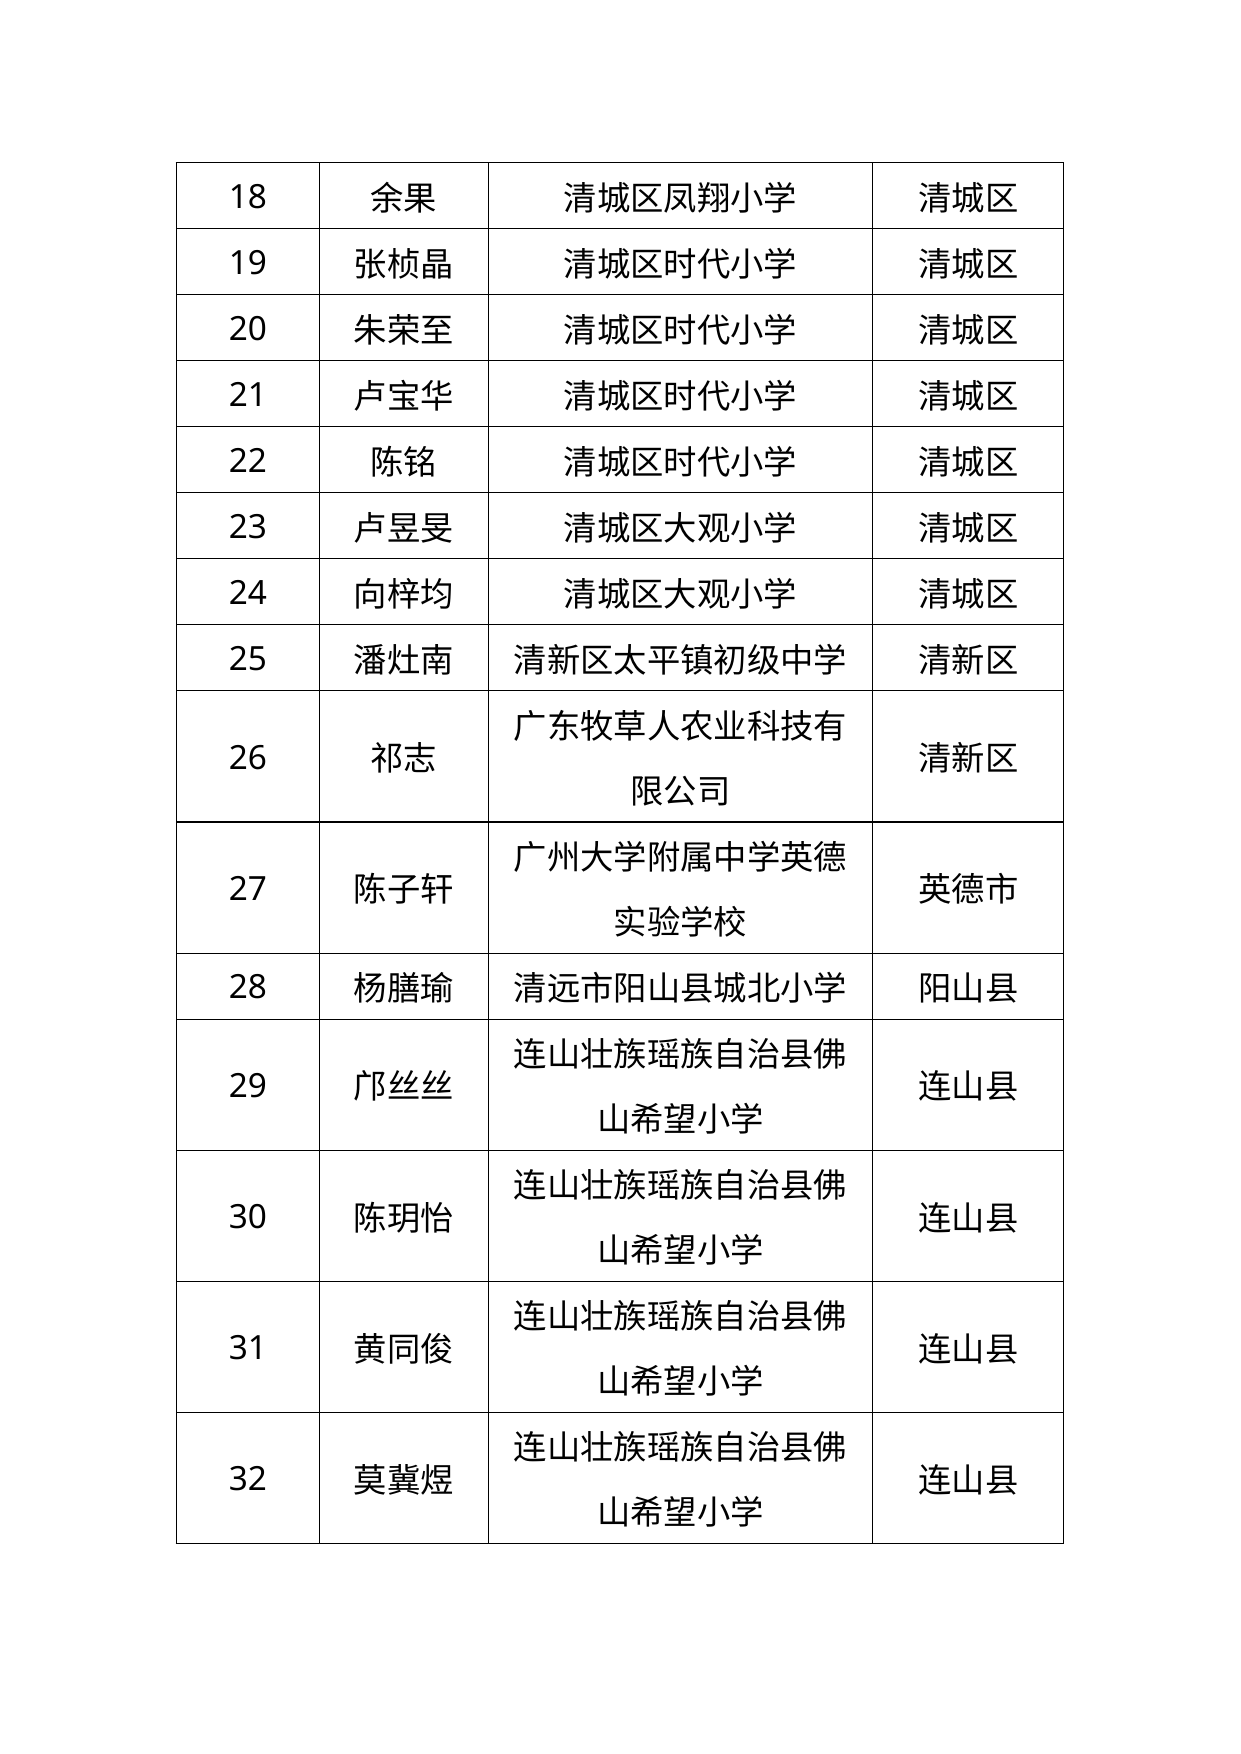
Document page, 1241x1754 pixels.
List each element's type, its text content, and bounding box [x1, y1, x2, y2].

table_cell 清新区 [873, 625, 1063, 690]
table_cell 张桢晶 [320, 229, 488, 294]
table_cell 清新区 [873, 691, 1063, 821]
table_cell 莫冀煜 [320, 1413, 488, 1543]
table_cell 清城区 [873, 229, 1063, 294]
table_cell 25 [177, 625, 319, 690]
table_cell 清城区时代小学 [489, 229, 872, 294]
table_cell 潘灶南 [320, 625, 488, 690]
table_cell 英德市 [873, 823, 1063, 952]
table_cell 31 [177, 1282, 319, 1412]
table_cell 清远市阳山县城北小学 [489, 954, 872, 1018]
table_cell 26 [177, 691, 319, 821]
table_cell 清城区 [873, 295, 1063, 360]
table_cell 连山县 [873, 1413, 1063, 1543]
table_cell 清城区 [873, 559, 1063, 624]
table_cell 清城区凤翔小学 [489, 163, 872, 228]
table_cell 清城区时代小学 [489, 295, 872, 360]
table_cell 清新区太平镇初级中学 [489, 625, 872, 690]
table_cell 23 [177, 493, 319, 558]
table_cell 卢宝华 [320, 361, 488, 426]
table_cell 32 [177, 1413, 319, 1543]
table_cell 广东牧草人农业科技有限公司 [489, 691, 872, 821]
table_cell 30 [177, 1151, 319, 1281]
table_cell 20 [177, 295, 319, 360]
table_cell 向梓均 [320, 559, 488, 624]
table_cell 陈铭 [320, 427, 488, 492]
table_cell 连山壮族瑶族自治县佛山希望小学 [489, 1413, 872, 1543]
table_cell 清城区大观小学 [489, 493, 872, 558]
table_cell 阳山县 [873, 954, 1063, 1018]
table_cell 清城区 [873, 361, 1063, 426]
table_cell 27 [177, 823, 319, 952]
table_cell 19 [177, 229, 319, 294]
table_cell 广州大学附属中学英德实验学校 [489, 823, 872, 952]
table_cell 连山县 [873, 1282, 1063, 1412]
table_cell 卢昱旻 [320, 493, 488, 558]
table_cell 邝丝丝 [320, 1020, 488, 1149]
table_cell 24 [177, 559, 319, 624]
table_cell 清城区 [873, 163, 1063, 228]
table_cell 连山壮族瑶族自治县佛山希望小学 [489, 1020, 872, 1149]
table_cell 29 [177, 1020, 319, 1149]
table_cell 28 [177, 954, 319, 1018]
table_cell 连山县 [873, 1151, 1063, 1281]
table_cell 18 [177, 163, 319, 228]
table_cell 清城区时代小学 [489, 427, 872, 492]
table_cell 清城区 [873, 493, 1063, 558]
table_cell 21 [177, 361, 319, 426]
table_cell 22 [177, 427, 319, 492]
table_cell 杨膳瑜 [320, 954, 488, 1018]
table_cell 黄同俊 [320, 1282, 488, 1412]
table_cell 陈玥怡 [320, 1151, 488, 1281]
table_cell 清城区 [873, 427, 1063, 492]
table_cell 祁志 [320, 691, 488, 821]
table_cell 连山壮族瑶族自治县佛山希望小学 [489, 1151, 872, 1281]
table_cell 连山壮族瑶族自治县佛山希望小学 [489, 1282, 872, 1412]
table_cell 陈子轩 [320, 823, 488, 952]
table_cell 连山县 [873, 1020, 1063, 1149]
table_cell 清城区大观小学 [489, 559, 872, 624]
table_cell 清城区时代小学 [489, 361, 872, 426]
table_cell 余果 [320, 163, 488, 228]
table_cell 朱荣至 [320, 295, 488, 360]
